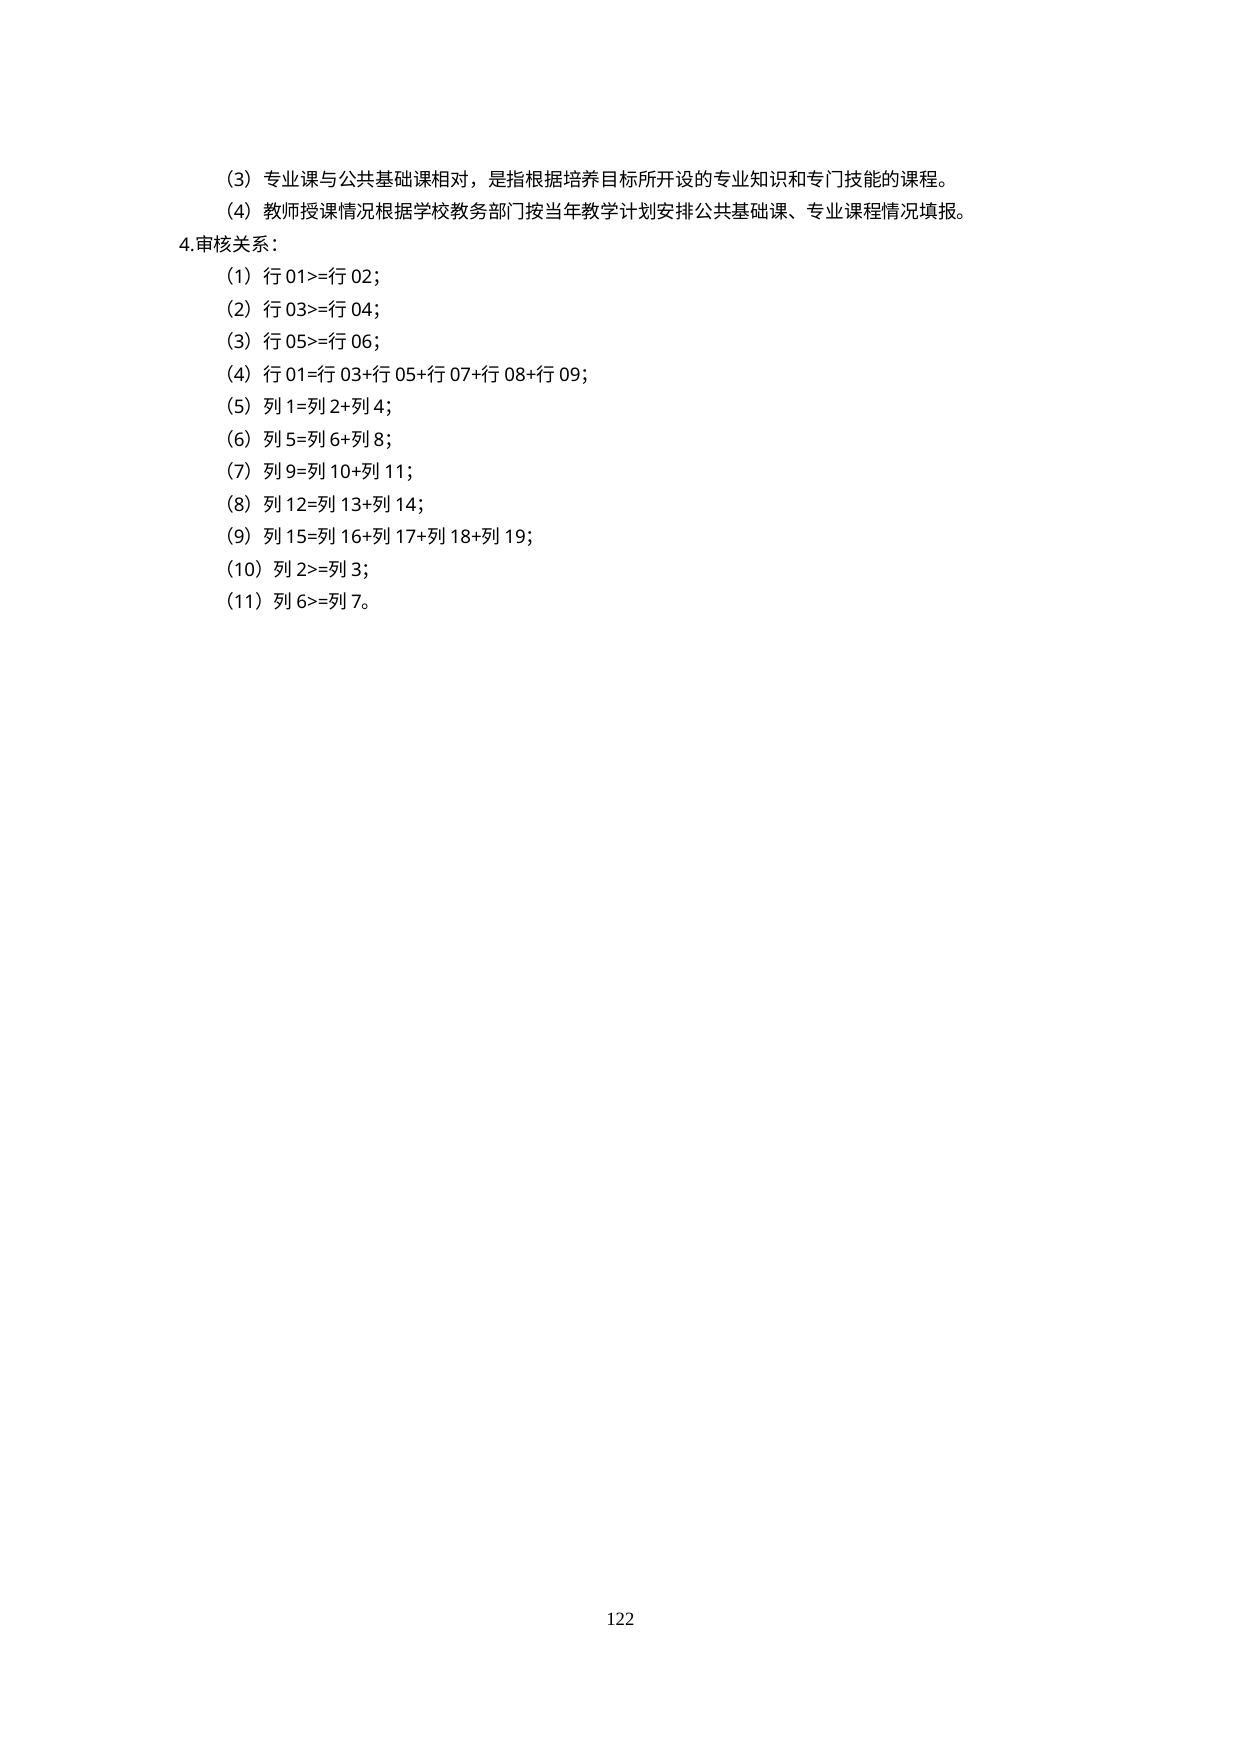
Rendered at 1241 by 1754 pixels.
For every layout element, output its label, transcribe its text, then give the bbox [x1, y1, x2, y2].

text 4.审核关系： [179, 227, 1063, 259]
text （5）列1=列2+列4； [177, 389, 1063, 422]
text （7）列9=列10+列11； [177, 454, 1063, 487]
text （9）列15=列16+列17+列18+列19； [177, 519, 1063, 552]
text （11）列6>=列7。 [177, 584, 1063, 617]
text （3）行05>=行06； [177, 324, 1063, 357]
text （8）列12=列13+列14； [177, 487, 1063, 519]
text （2）行03>=行04； [177, 292, 1063, 324]
text （3）专业课与公共基础课相对，是指根据培养目标所开设的专业知识和专门技能的课程。 [177, 162, 1063, 194]
text （4）教师授课情况根据学校教务部门按当年教学计划安排公共基础课、专业课程情况填报。 [177, 194, 1063, 227]
text （4）行01=行03+行05+行07+行08+行09； [177, 357, 1063, 389]
text （1）行01>=行02； [177, 259, 1063, 292]
text （10）列2>=列3； [177, 552, 1063, 584]
text （6）列5=列6+列8； [177, 422, 1063, 454]
